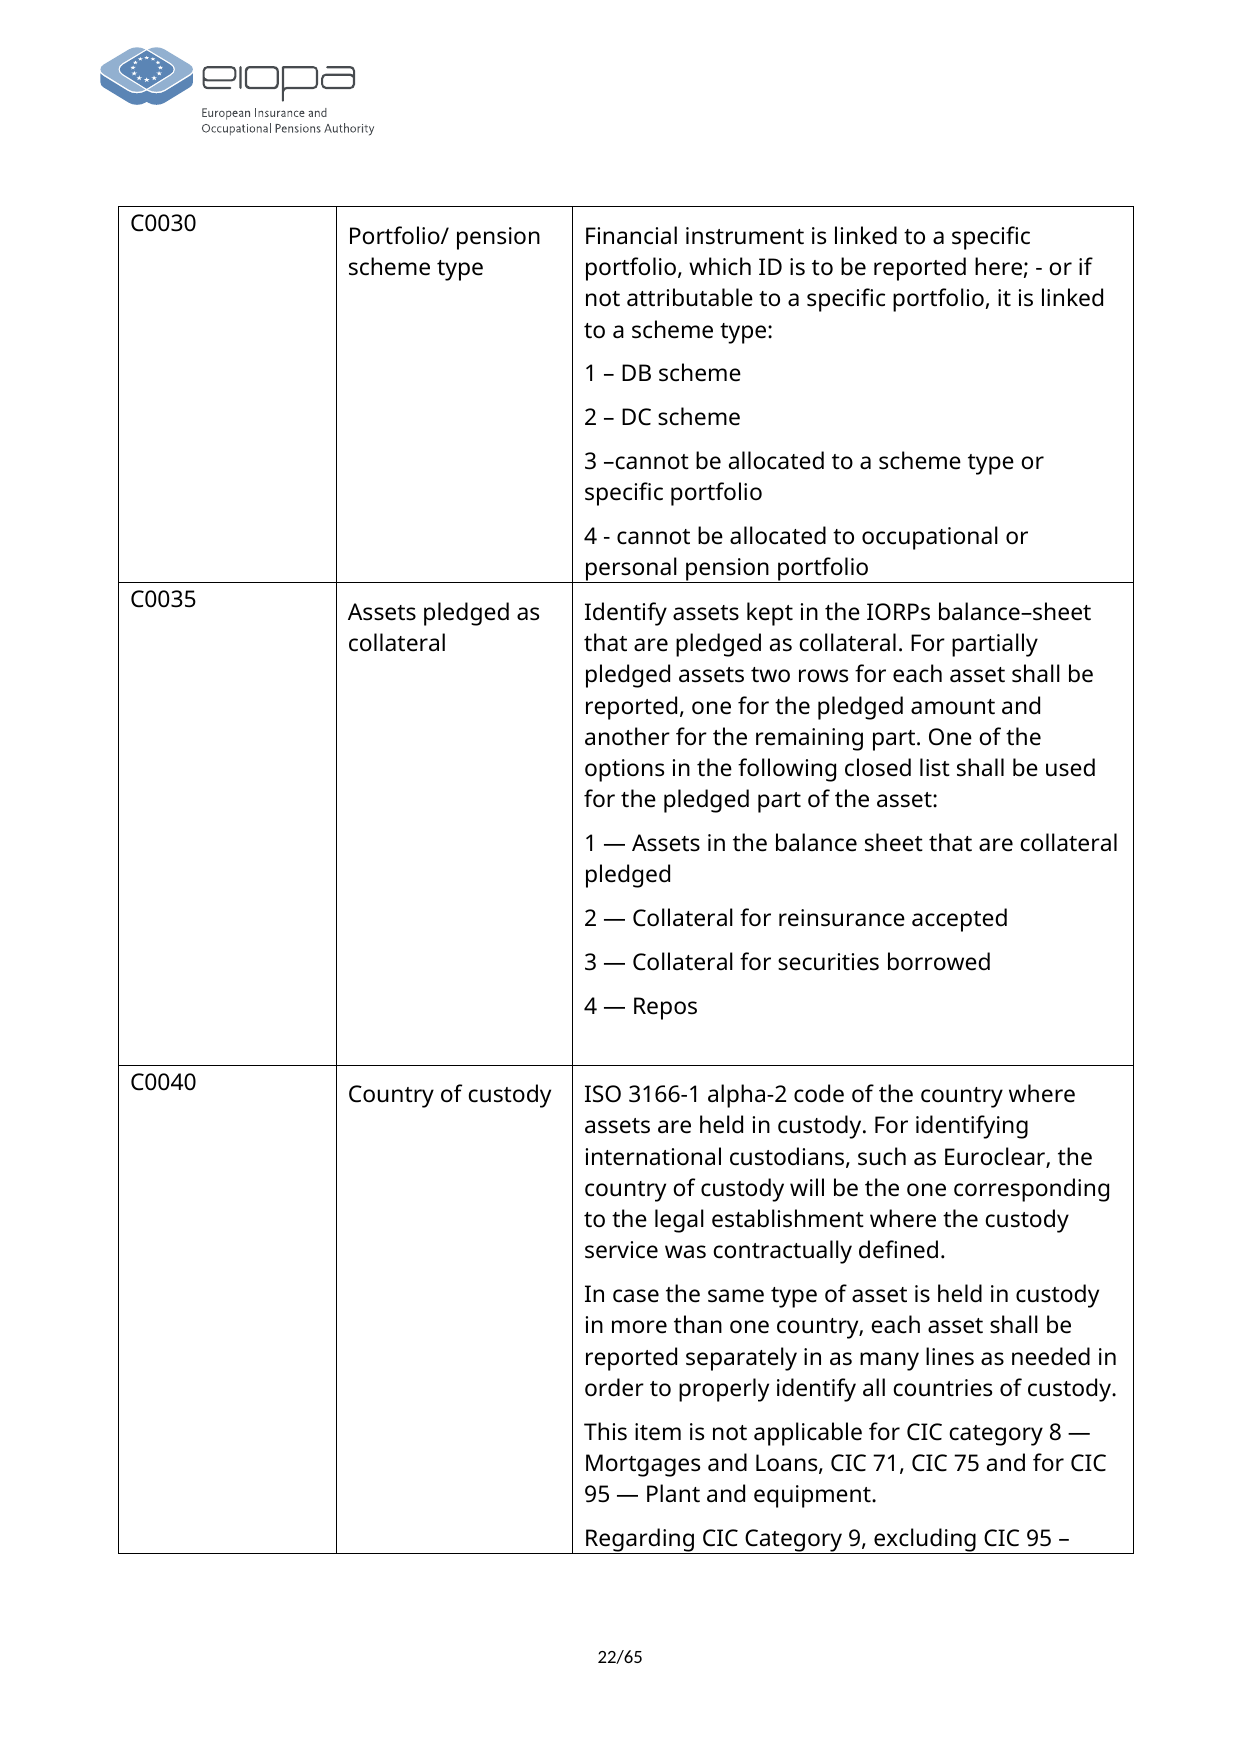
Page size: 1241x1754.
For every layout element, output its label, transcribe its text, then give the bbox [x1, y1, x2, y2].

table_cell Assets pledged as collateral [337, 583, 572, 1064]
table_cell Financial instrument is linked to a specific portfolio, which ID is to be reported here; - or if not attributable to a specific portfolio, it is linked to a scheme type: 1 – DB scheme 2 – DC scheme 3 –cannot be allocated to a scheme type or specific portfolio 4 - cannot be allocated to occupational or personal pension portfolio [573, 207, 1133, 582]
table_cell C0035 [119, 583, 336, 1064]
table_cell Country of custody [337, 1066, 572, 1553]
table_cell C0040 [119, 1066, 336, 1553]
table_cell C0030 [119, 207, 336, 582]
table_cell Identify assets kept in the IORPs balance–sheet that are pledged as collateral. For partially pledged assets two rows for each asset shall be reported, one for the pledged amount and another for the remaining part. One of the options in the following closed list shall be used for the pledged part of the asset: 1 — Assets in the balance sheet that are collateral pledged 2 — Collateral for reinsurance accepted 3 — Collateral for securities borrowed 4 — Repos [573, 583, 1133, 1064]
table_cell Portfolio/ pension scheme type [337, 207, 572, 582]
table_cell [573, 1066, 1133, 1553]
